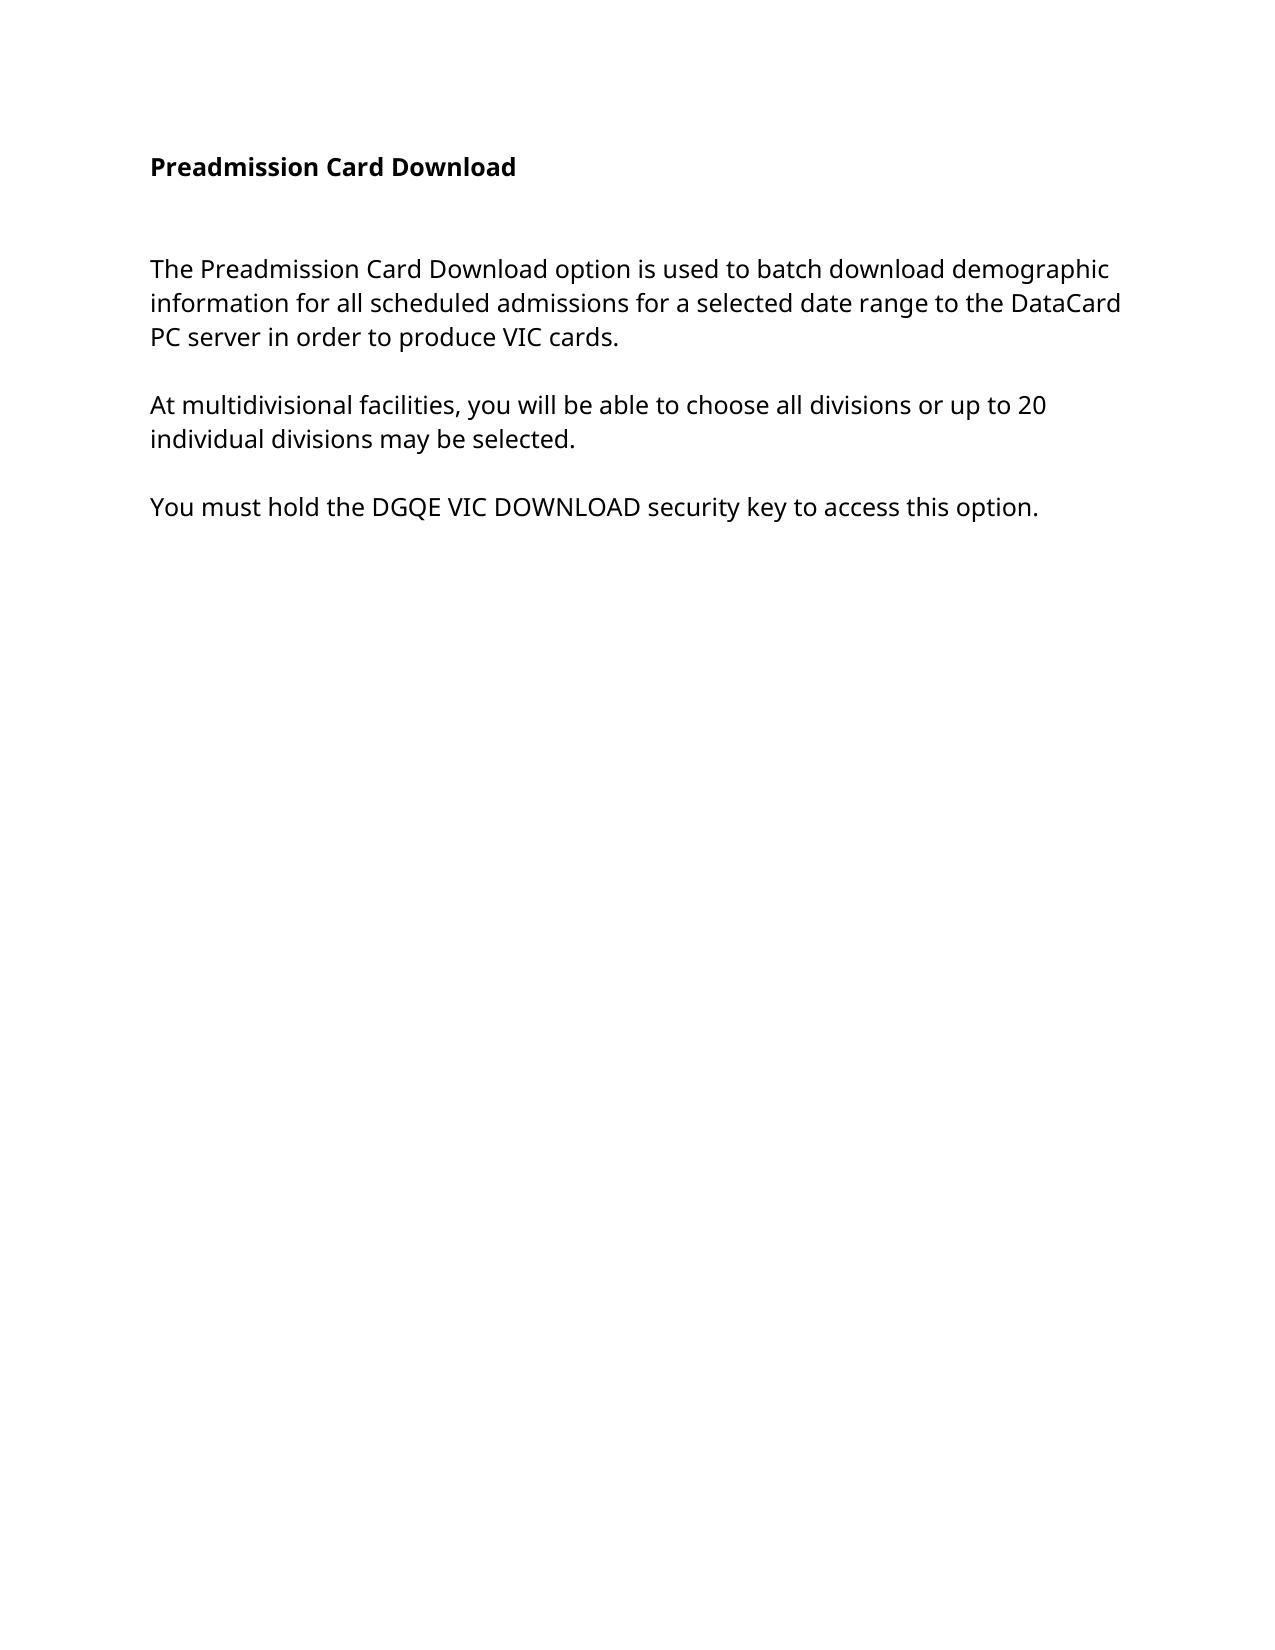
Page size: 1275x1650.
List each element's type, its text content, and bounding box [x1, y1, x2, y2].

text The Preadmission Card Download option is used to batch download demographic information for all scheduled admissions for a selected date range to the DataCard PC server in order to produce VIC cards. [150, 252, 1125, 354]
text You must hold the DGQE VIC DOWNLOAD security key to access this option. [150, 489, 1125, 523]
text At multidivisional facilities, you will be able to choose all divisions or up to 20 individual divisions may be selected. [150, 388, 1125, 456]
text Preadmission Card Download [150, 150, 1125, 184]
